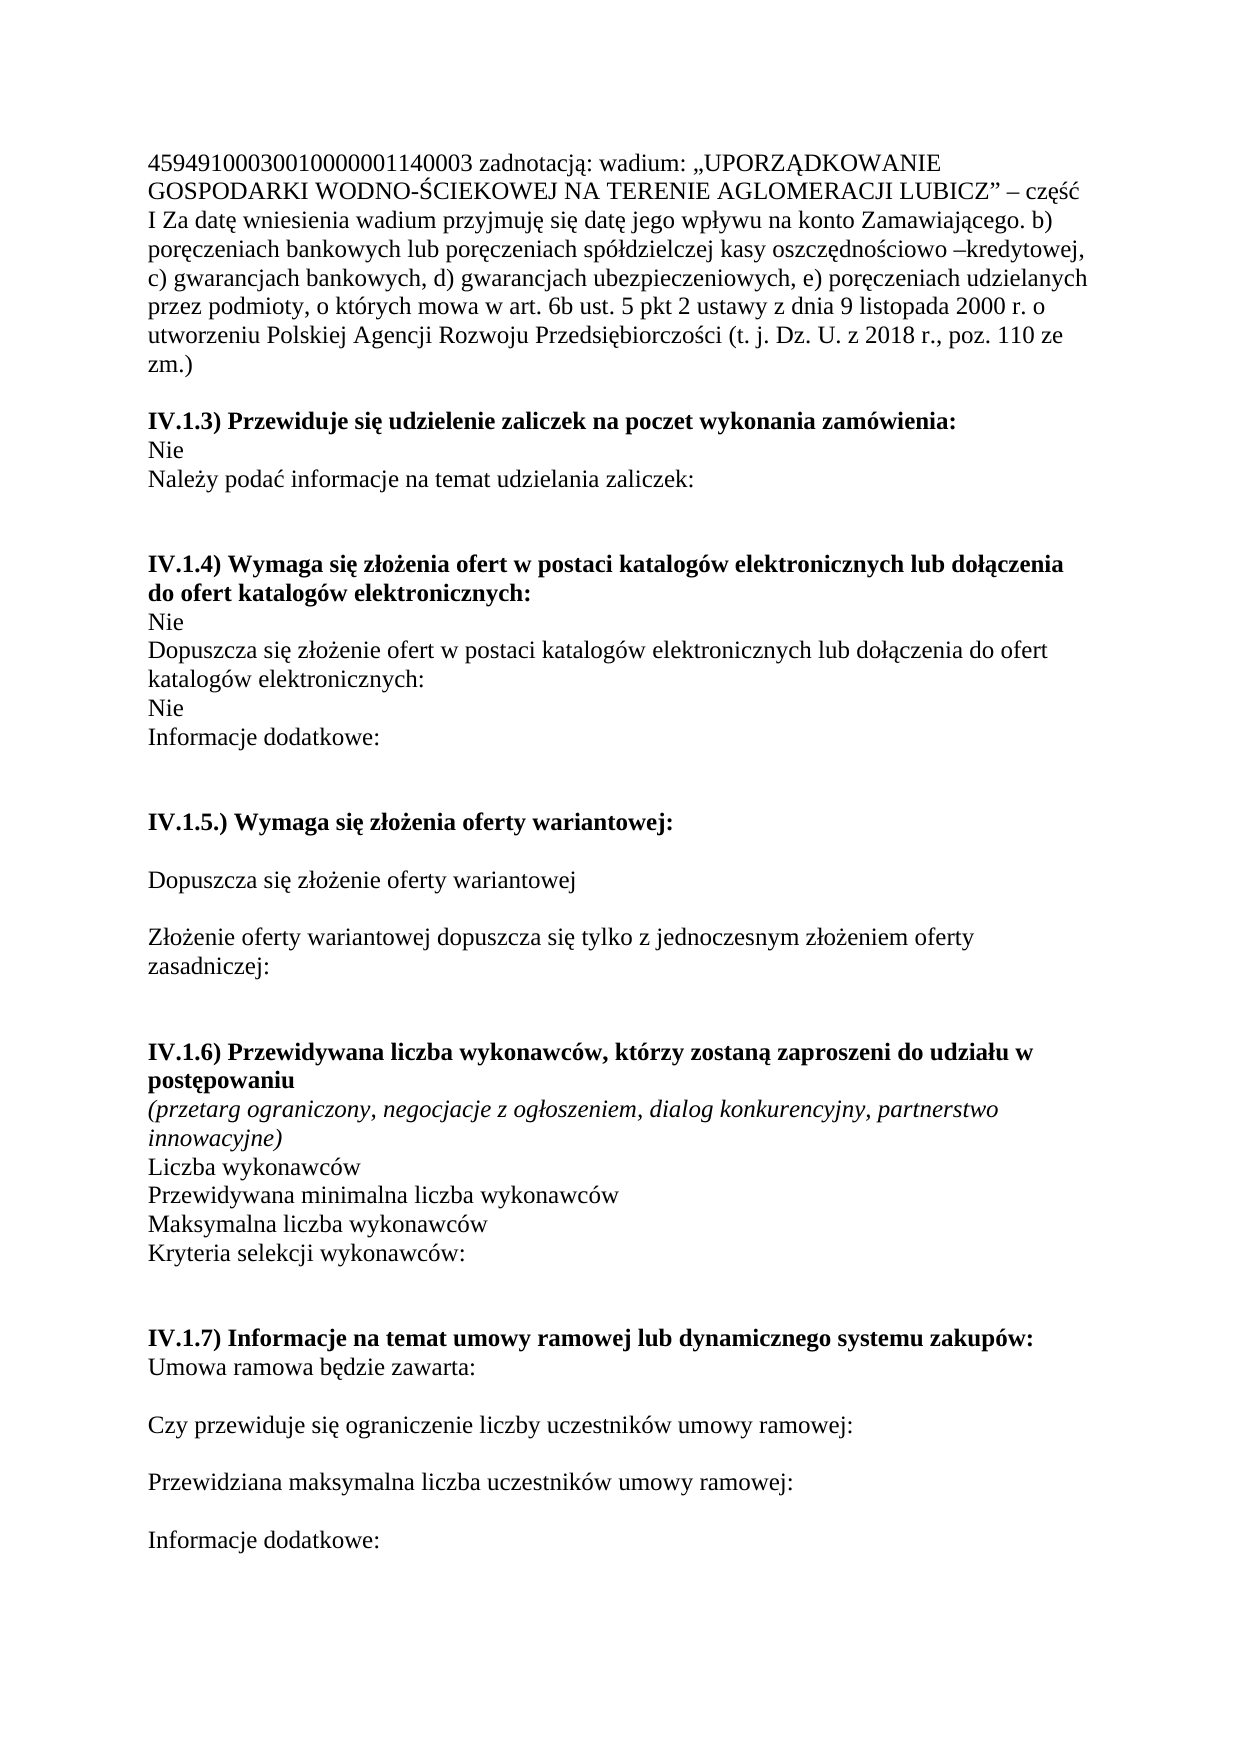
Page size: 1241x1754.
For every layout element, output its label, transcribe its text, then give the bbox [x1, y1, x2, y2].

text IV.1.6) Przewidywana liczba wykonawców, którzy zostaną zaproszeni do udziału w postępowaniu (przetarg ograniczony, negocjacje z ogłoszeniem, dialog konkurencyjny, partnerstwo innowacyjne) [148, 1008, 1093, 1152]
text IV.1.5.) Wymaga się złożenia oferty wariantowej: [148, 779, 1093, 836]
text IV.1.3) Przewiduje się udzielenie zaliczek na poczet wykonania zamówienia: [148, 378, 1093, 435]
text Liczba wykonawców Przewidywana minimalna liczba wykonawców Maksymalna liczba wykonawców Kryteria selekcji wykonawców: [148, 1152, 1093, 1295]
text IV.1.4) Wymaga się złożenia ofert w postaci katalogów elektronicznych lub dołączenia do ofert katalogów elektronicznych: [148, 521, 1093, 607]
text Nie Należy podać informacje na temat udzielania zaliczek: [148, 435, 1093, 521]
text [148, 148, 1093, 378]
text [148, 1352, 1093, 1582]
text Dopuszcza się złożenie oferty wariantowej Złożenie oferty wariantowej dopuszcza się tylko z jednoczesnym złożeniem oferty zasadniczej: [148, 836, 1093, 1008]
text Nie Dopuszcza się złożenie ofert w postaci katalogów elektronicznych lub dołączenia do ofert katalogów elektronicznych: Nie Informacje dodatkowe: [148, 607, 1093, 779]
text IV.1.7) Informacje na temat umowy ramowej lub dynamicznego systemu zakupów: [148, 1295, 1093, 1352]
